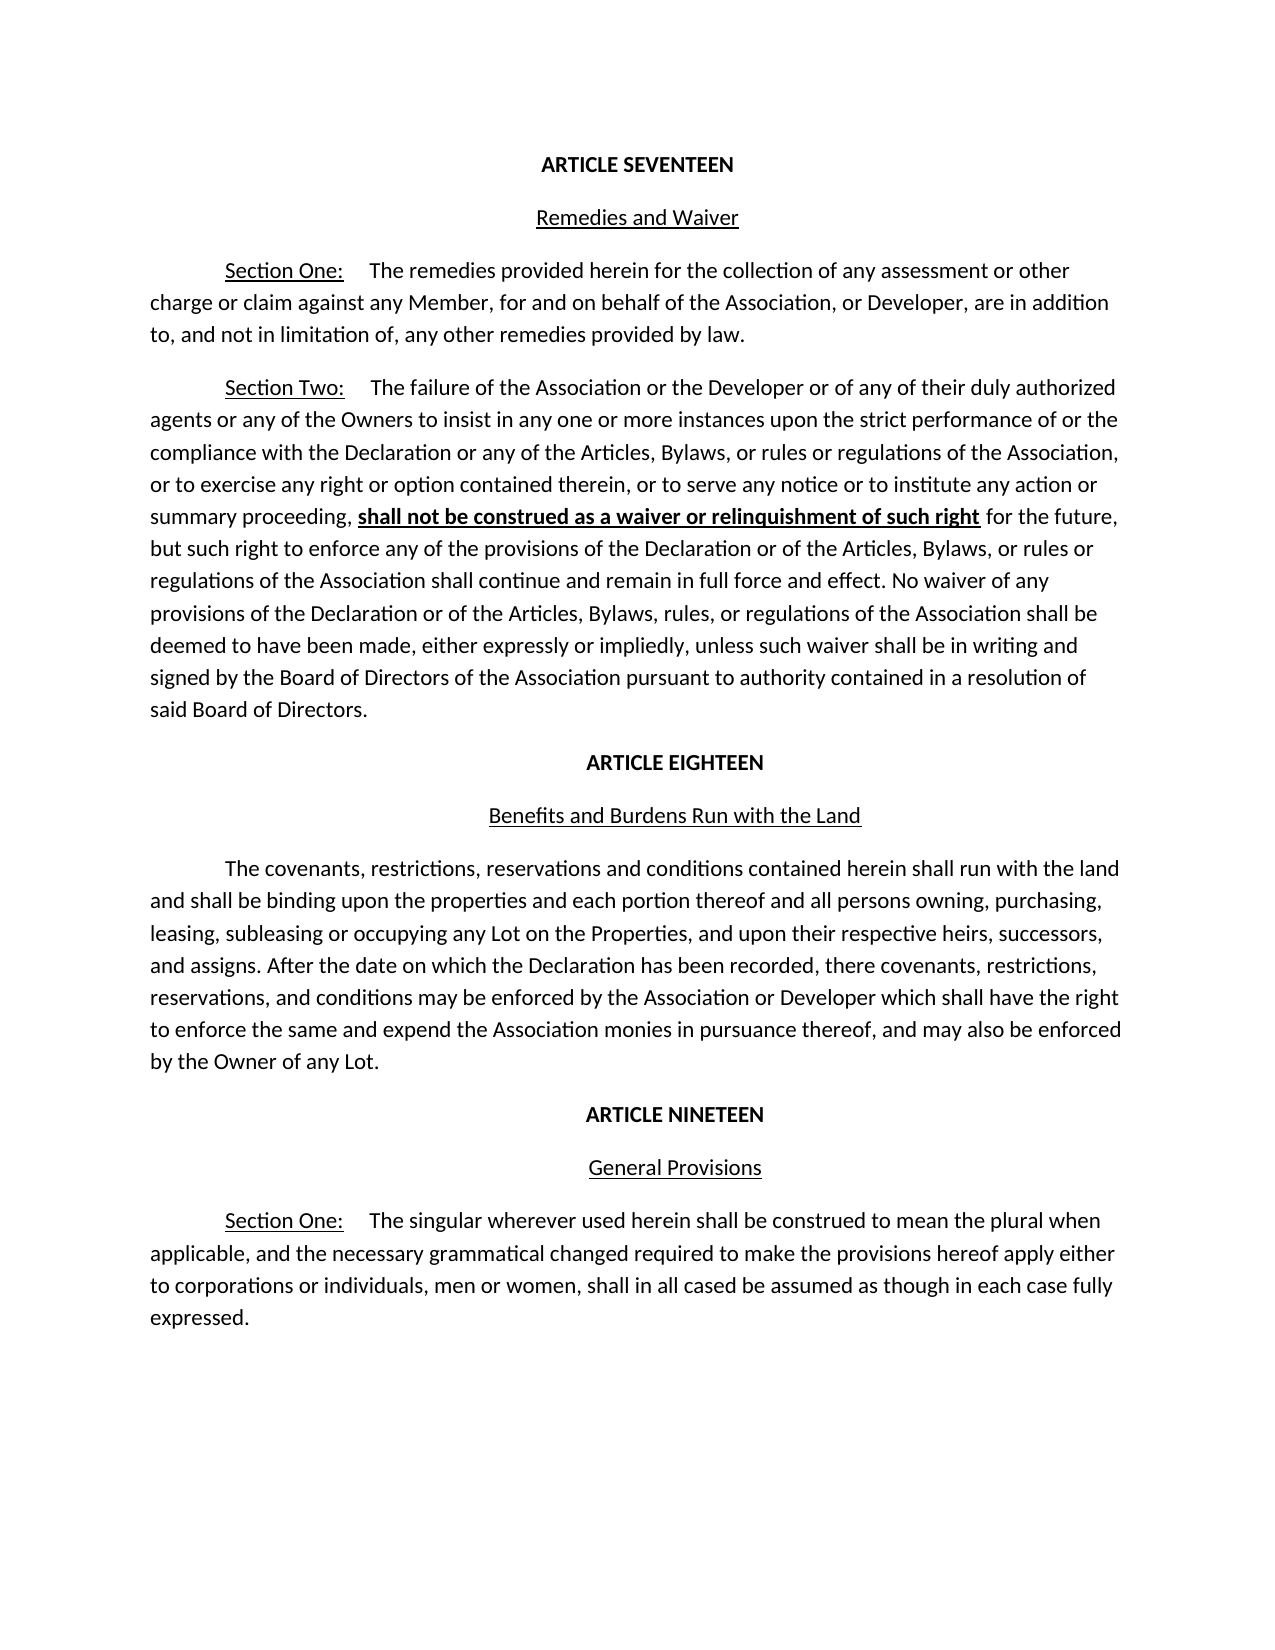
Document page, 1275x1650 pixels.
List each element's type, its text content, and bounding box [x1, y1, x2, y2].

text ARTICLE EIGHTEEN [150, 748, 1125, 776]
text ARTICLE SEVENTEEN [150, 150, 1125, 178]
text Section One: The remedies provided herein for the collection of any assessment or other charge or claim against any Member, for and on behalf of the Association, or Developer, are in addition to, and not in limitation of, any other remedies provided by law. [150, 256, 1125, 348]
text Section Two: The failure of the Association or the Developer or of any of their duly authorized agents or any of the Owners to insist in any one or more instances upon the strict performance of or the compliance with the Declaration or any of the Articles, Bylaws, or rules or regulations of the Association, or to exercise any right or option contained therein, or to serve any notice or to institute any action or summary proceeding, shall not be construed as a waiver or relinquishment of such right for the future, but such right to enforce any of the provisions of the Declaration or of the Articles, Bylaws, or rules or regulations of the Association shall continue and remain in full force and effect. No waiver of any provisions of the Declaration or of the Articles, Bylaws, rules, or regulations of the Association shall be deemed to have been made, either expressly or impliedly, unless such waiver shall be in writing and signed by the Board of Directors of the Association pursuant to authority contained in a resolution of said Board of Directors. [150, 373, 1125, 723]
text The covenants, restrictions, reservations and conditions contained herein shall run with the land and shall be binding upon the properties and each portion thereof and all persons owning, purchasing, leasing, subleasing or occupying any Lot on the Properties, and upon their respective heirs, successors, and assigns. After the date on which the Declaration has been recorded, there covenants, restrictions, reservations, and conditions may be enforced by the Association or Developer which shall have the right to enforce the same and expend the Association monies in pursuance thereof, and may also be enforced by the Owner of any Lot. [150, 854, 1125, 1076]
text ARTICLE NINETEEN [150, 1101, 1125, 1128]
text Benefits and Burdens Run with the Land [150, 801, 1125, 829]
text Remedies and Waiver [150, 203, 1125, 231]
text Section One: The singular wherever used herein shall be construed to mean the plural when applicable, and the necessary grammatical changed required to make the provisions hereof apply either to corporations or individuals, men or women, shall in all cased be assumed as though in each case fully expressed. [150, 1207, 1125, 1331]
text General Provisions [150, 1153, 1125, 1182]
